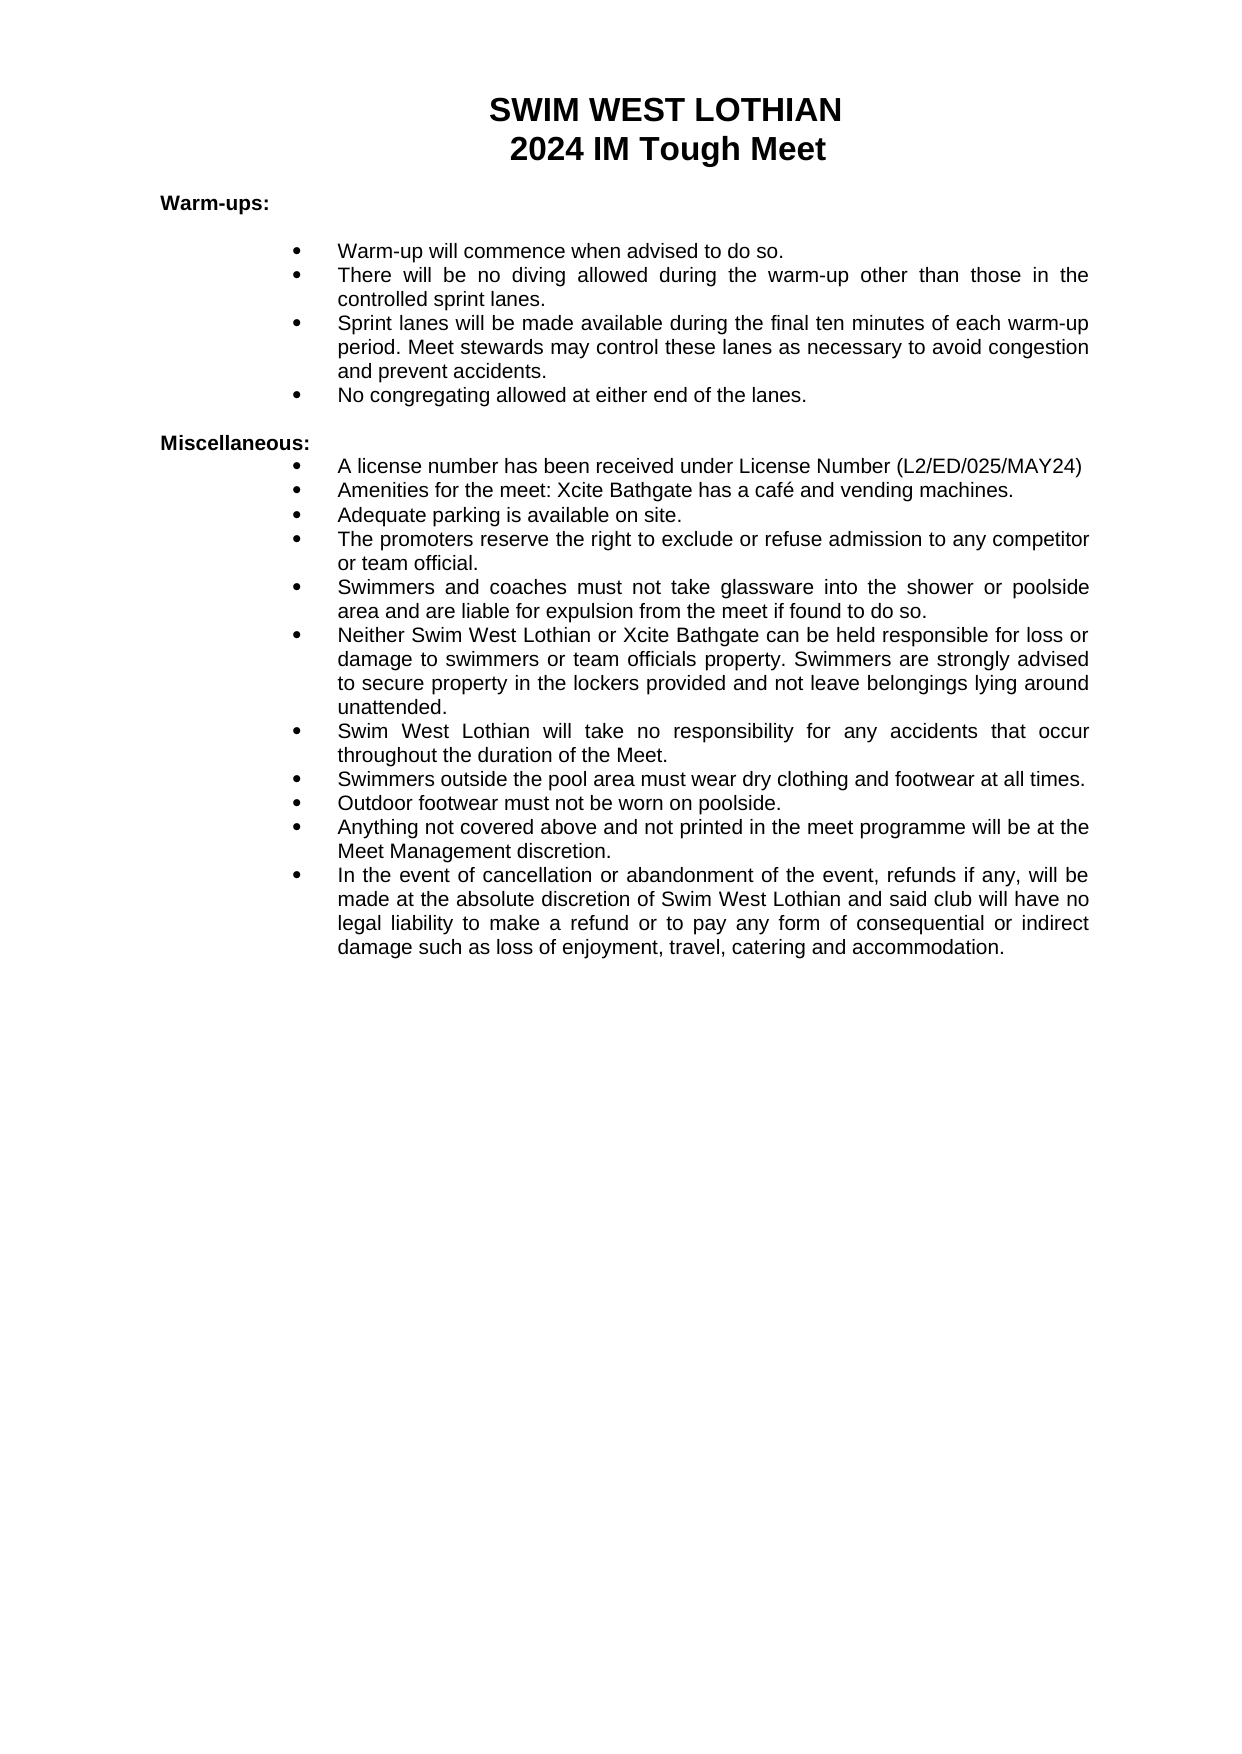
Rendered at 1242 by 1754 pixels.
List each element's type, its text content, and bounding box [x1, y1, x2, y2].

list Outdoor footwear must not be worn on poolside. [293, 791, 1091, 814]
text Warm-ups: [160, 191, 1242, 215]
list There will be no diving allowed during the warm-up other than those in the controlled sprint lanes. [293, 263, 1091, 311]
list Warm-up will commence when advised to do so. [293, 239, 1091, 263]
list Swimmers and coaches must not take glassware into the shower or poolside area and are liable for expulsion from the meet if found to do so. [293, 574, 1091, 622]
list Sprint lanes will be made available during the final ten minutes of each warm-up period. Meet stewards may control these lanes as necessary to avoid congestion and prevent accidents. [293, 311, 1091, 383]
list A license number has been received under License Number (L2/ED/025/MAY24) [293, 454, 1091, 478]
list Neither Swim West Lothian or Xcite Bathgate can be held responsible for loss or damage to swimmers or team officials property. Swimmers are strongly advised to secure property in the lockers provided and not leave belongings lying around unattended. [293, 622, 1091, 718]
list Swimmers outside the pool area must wear dry clothing and footwear at all times. [293, 766, 1091, 791]
list Swim West Lothian will take no responsibility for any accidents that occur throughout the duration of the Meet. [293, 718, 1091, 766]
text 2024 IM Tough Meet [175, 130, 1142, 167]
list Amenities for the meet: Xcite Bathgate has a café and vending machines. [293, 478, 1091, 502]
list No congregating allowed at either end of the lanes. [293, 383, 1091, 407]
list The promoters reserve the right to exclude or refuse admission to any competitor or team official. [293, 526, 1091, 574]
text Miscellaneous: [160, 430, 1092, 454]
text SWIM WEST LOTHIAN [175, 89, 1242, 128]
list Adequate parking is available on site. [293, 502, 1091, 526]
list Anything not covered above and not printed in the meet programme will be at the Meet Management discretion. [293, 814, 1091, 863]
list In the event of cancellation or abandonment of the event, refunds if any, will be made at the absolute discretion of Swim West Lothian and said club will have no legal liability to make a refund or to pay any form of consequential or indirect damage such as loss of enjoyment, travel, catering and accommodation. [293, 863, 1091, 958]
